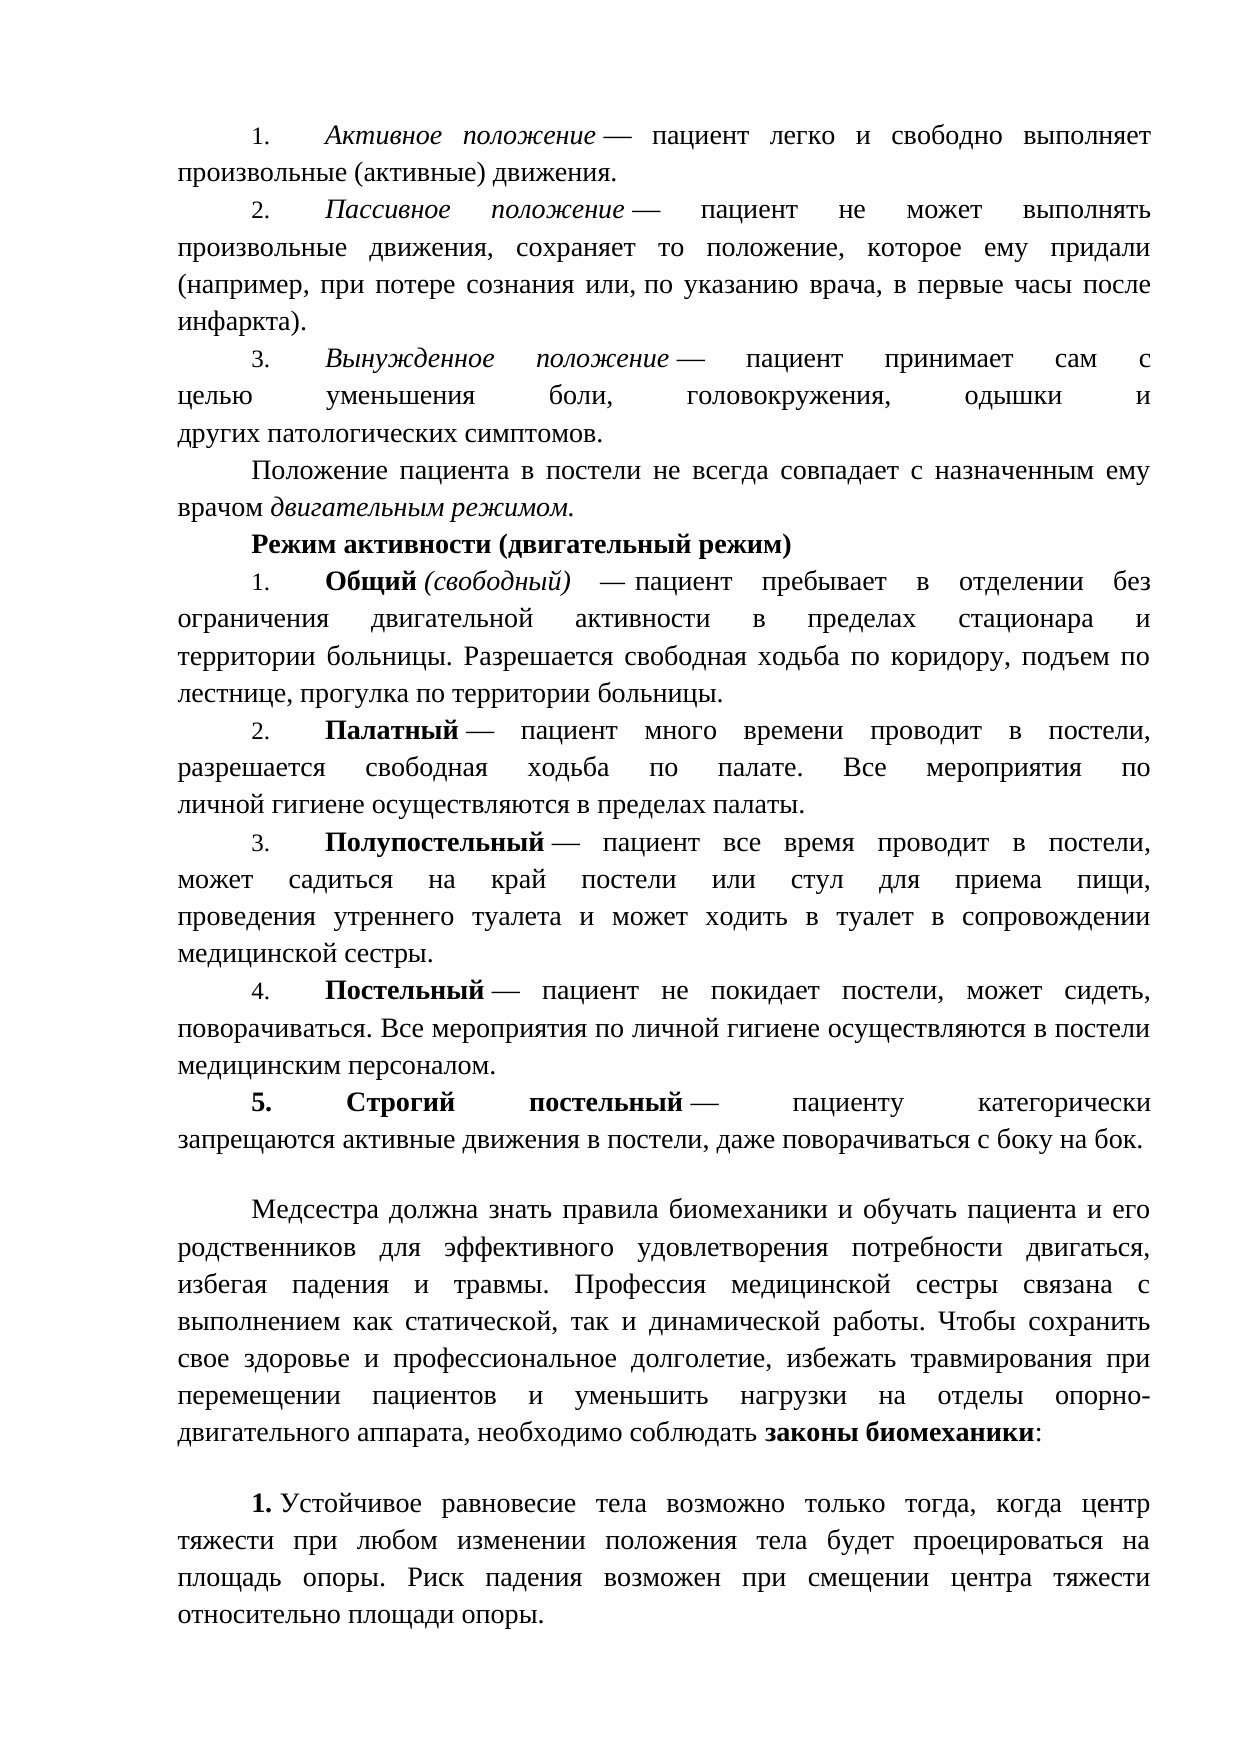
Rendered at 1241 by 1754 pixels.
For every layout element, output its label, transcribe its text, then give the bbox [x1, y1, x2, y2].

text Медсестра должна знать правила биомеханики и обучать пациента и его родственников для эффективного удовлетворения потребности двигаться, избегая падения и травмы. Профессия медицинской сестры связана с выполнением как статической, так и динамической работы. Чтобы сохранить свое здоровье и профессиональное долголетие, избежать травмирования при перемещении пациентов и уменьшить нагрузки на отделы опорно-двигательного аппарата, необходимо соблюдать законы биомеханики: [177, 1192, 1152, 1448]
list Полупостельный — пациент все время проводит в постели, может садиться на край постели или стул для приема пищи, проведения утреннего туалета и может ходить в туалет в сопровождении медицинской сестры. [177, 825, 1152, 969]
list Вынужденное положение — пациент принимает сам с целью уменьшения боли, головокружения, одышки и других патологических симптомов. [177, 341, 1152, 448]
list Палатный — пациент много времени проводит в постели, разрешается свободная ходьба по палате. Все мероприятия по личной гигиене осуществляются в пределах палаты. [177, 713, 1152, 820]
list Активное положение — пациент легко и свободно выполняет произвольные (активные) движения. [177, 118, 1152, 188]
list Общий (свободный) — пациент пребывает в отделении без ограничения двигательной активности в пределах стационара и территории больницы. Разрешается свободная ходьба по коридору, подъем по лестнице, прогулка по территории больницы. [177, 564, 1152, 708]
list Пассивное положение — пациент не может выполнять произвольные движения, сохраняет то положение, которое ему придали (например, при потере сознания или, по указанию врача, в первые часы после инфаркта). [177, 192, 1152, 336]
text Режим активности (двигательный режим) [177, 527, 1152, 559]
text 5. Строгий постельный — пациенту категорически запрещаются активные движения в постели, даже поворачиваться с боку на бок. [177, 1085, 1152, 1154]
text Положение пациента в постели не всегда совпадает с назначенным ему врачом двигательным режимом. [177, 453, 1152, 522]
list Постельный — пациент не покидает постели, может сидеть, поворачиваться. Все мероприятия по личной гигиене осуществляются в постели медицинским персоналом. [177, 973, 1152, 1080]
text 1. Устойчивое равновесие тела возможно только тогда, когда центр тяжести при любом изменении положения тела будет проецироваться на площадь опоры. Риск падения возможен при смещении центра тяжести относительно площади опоры. [177, 1486, 1152, 1630]
